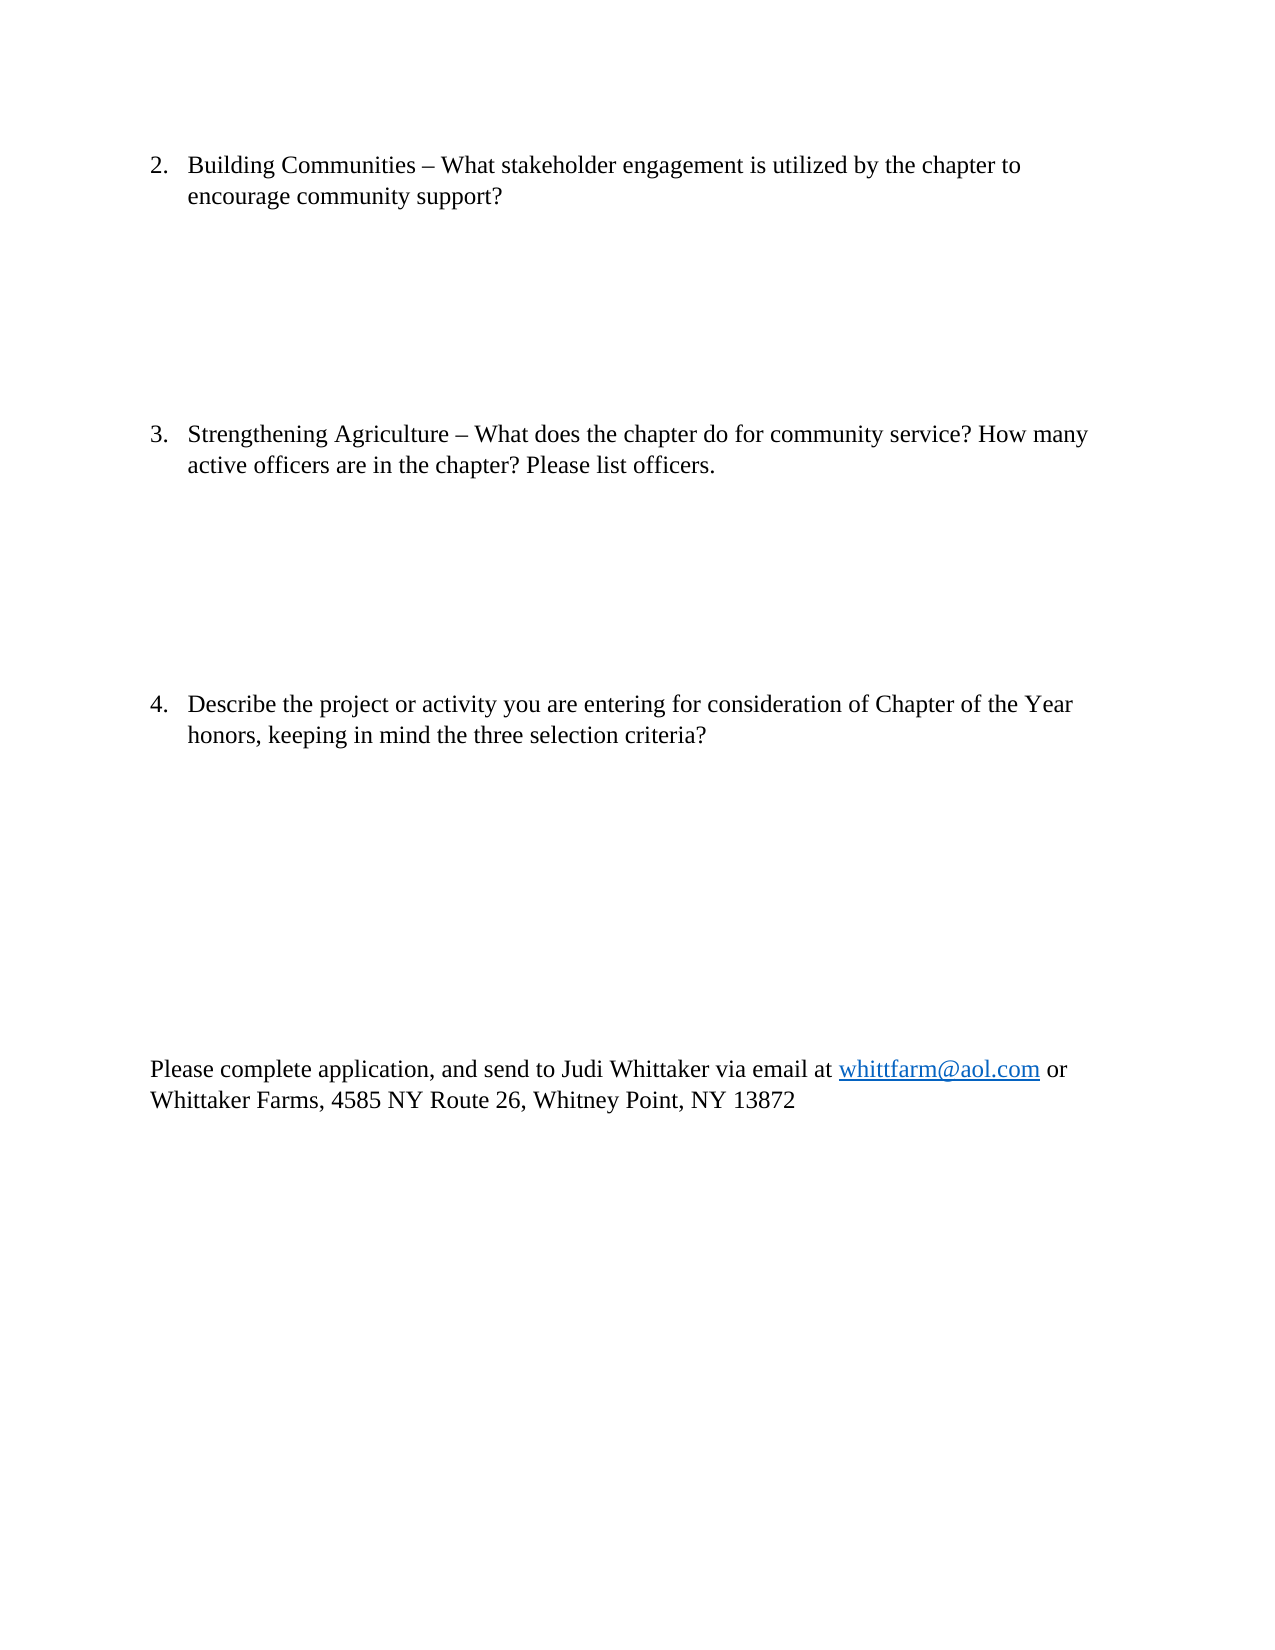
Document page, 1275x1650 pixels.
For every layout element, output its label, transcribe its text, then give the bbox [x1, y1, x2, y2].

list Describe the project or activity you are entering for consideration of Chapter of the Year honors, keeping in mind the three selection criteria? [150, 689, 1125, 749]
text Please complete application, and send to Judi Whittaker via email at whittfarm@aol.com or Whittaker Farms, 4585 NY Route 26, Whitney Point, NY 13872 [150, 1054, 1125, 1114]
list Strengthening Agriculture – What does the chapter do for community service? How many active officers are in the chapter? Please list officers. [150, 419, 1125, 479]
list Building Communities – What stakeholder engagement is utilized by the chapter to encourage community support? [150, 150, 1125, 210]
